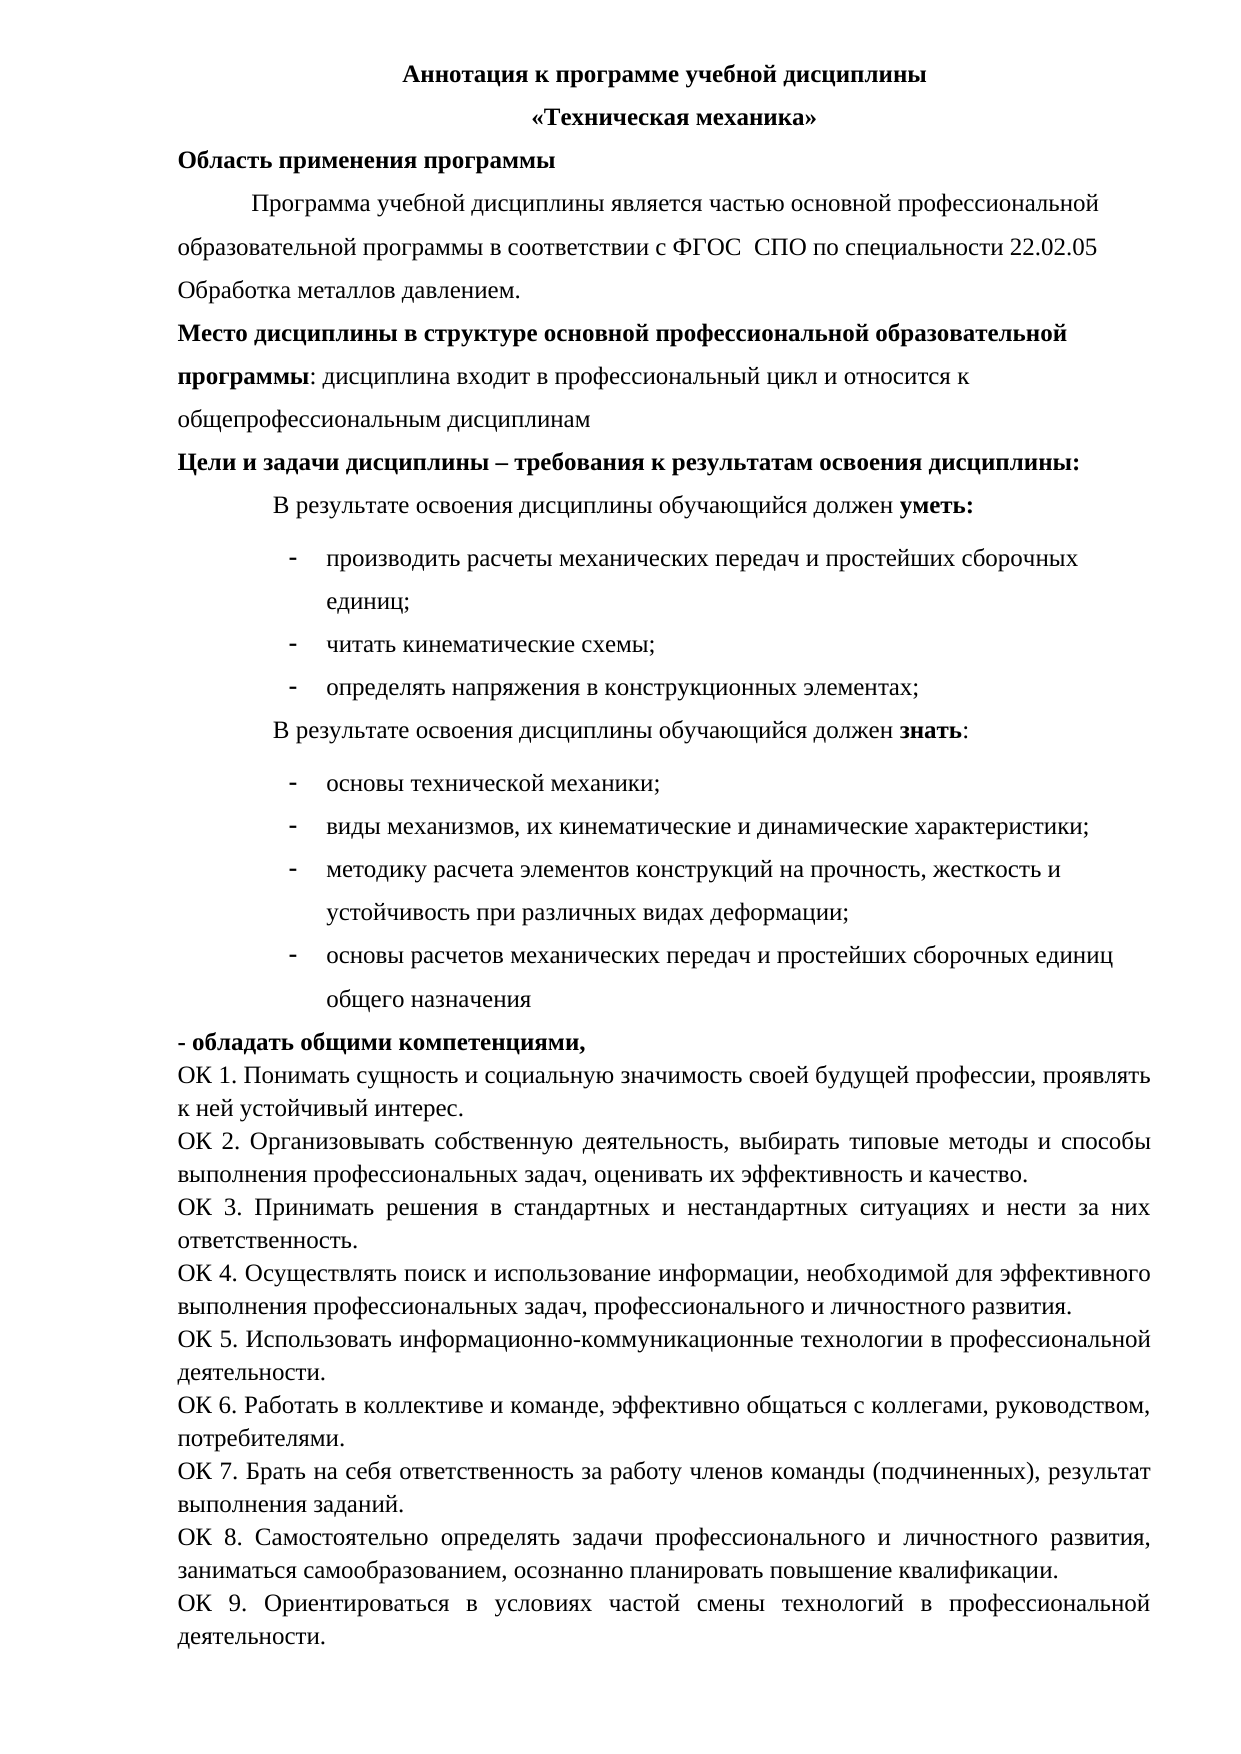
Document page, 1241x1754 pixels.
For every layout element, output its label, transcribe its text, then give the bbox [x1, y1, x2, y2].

list определять напряжения в конструкционных элементах; [288, 672, 1152, 701]
text Аннотация к программе учебной дисциплины [177, 59, 1152, 88]
text В результате освоения дисциплины обучающийся должен знать: [177, 715, 1152, 744]
text ОК 4. Осуществлять поиск и использование информации, необходимой для эффективного выполнения профессиональных задач, профессионального и личностного развития. [177, 1258, 1152, 1320]
text В результате освоения дисциплины обучающийся должен уметь: [177, 490, 1152, 519]
text ОК 7. Брать на себя ответственность за работу членов команды (подчиненных), результат выполнения заданий. [177, 1456, 1152, 1518]
text Область применения программы [177, 145, 1171, 174]
text Место дисциплины в структуре основной профессиональной образовательной программы: дисциплина входит в профессиональный цикл и относится к общепрофессиональным дисциплинам [177, 318, 1152, 433]
text Программа учебной дисциплины является частью основной профессиональной образовательной программы в соответствии с ФГОС СПО по специальности 22.02.05 Обработка металлов давлением. [177, 188, 1152, 303]
text ОК 6. Работать в коллективе и команде, эффективно общаться с коллегами, руководством, потребителями. [177, 1390, 1152, 1452]
list основы технической механики; [288, 768, 1152, 797]
text ОК 3. Принимать решения в стандартных и нестандартных ситуациях и нести за них ответственность. [177, 1192, 1152, 1254]
text ОК 8. Самостоятельно определять задачи профессионального и личностного развития, заниматься самообразованием, осознанно планировать повышение квалификации. [177, 1522, 1152, 1584]
list читать кинематические схемы; [288, 629, 1152, 658]
text - обладать общими компетенциями, [177, 1027, 1152, 1056]
text «Техническая механика» [177, 102, 1171, 131]
text ОК 5. Использовать информационно-коммуникационные технологии в профессиональной деятельности. [177, 1324, 1152, 1386]
list методику расчета элементов конструкций на прочность, жесткость и устойчивость при различных видах деформации; [288, 854, 1152, 926]
list производить расчеты механических передач и простейших сборочных единиц; [288, 543, 1152, 615]
text ОК 9. Ориентироваться в условиях частой смены технологий в профессиональной деятельности. [177, 1588, 1152, 1650]
text Цели и задачи дисциплины – требования к результатам освоения дисциплины: [177, 447, 1152, 476]
list основы расчетов механических передач и простейших сборочных единиц общего назначения [288, 941, 1152, 1012]
text ОК 2. Организовывать собственную деятельность, выбирать типовые методы и способы выполнения профессиональных задач, оценивать их эффективность и качество. [177, 1126, 1152, 1188]
list виды механизмов, их кинематические и динамические характеристики; [288, 811, 1152, 840]
text ОК 1. Понимать сущность и социальную значимость своей будущей профессии, проявлять к ней устойчивый интерес. [177, 1060, 1152, 1122]
